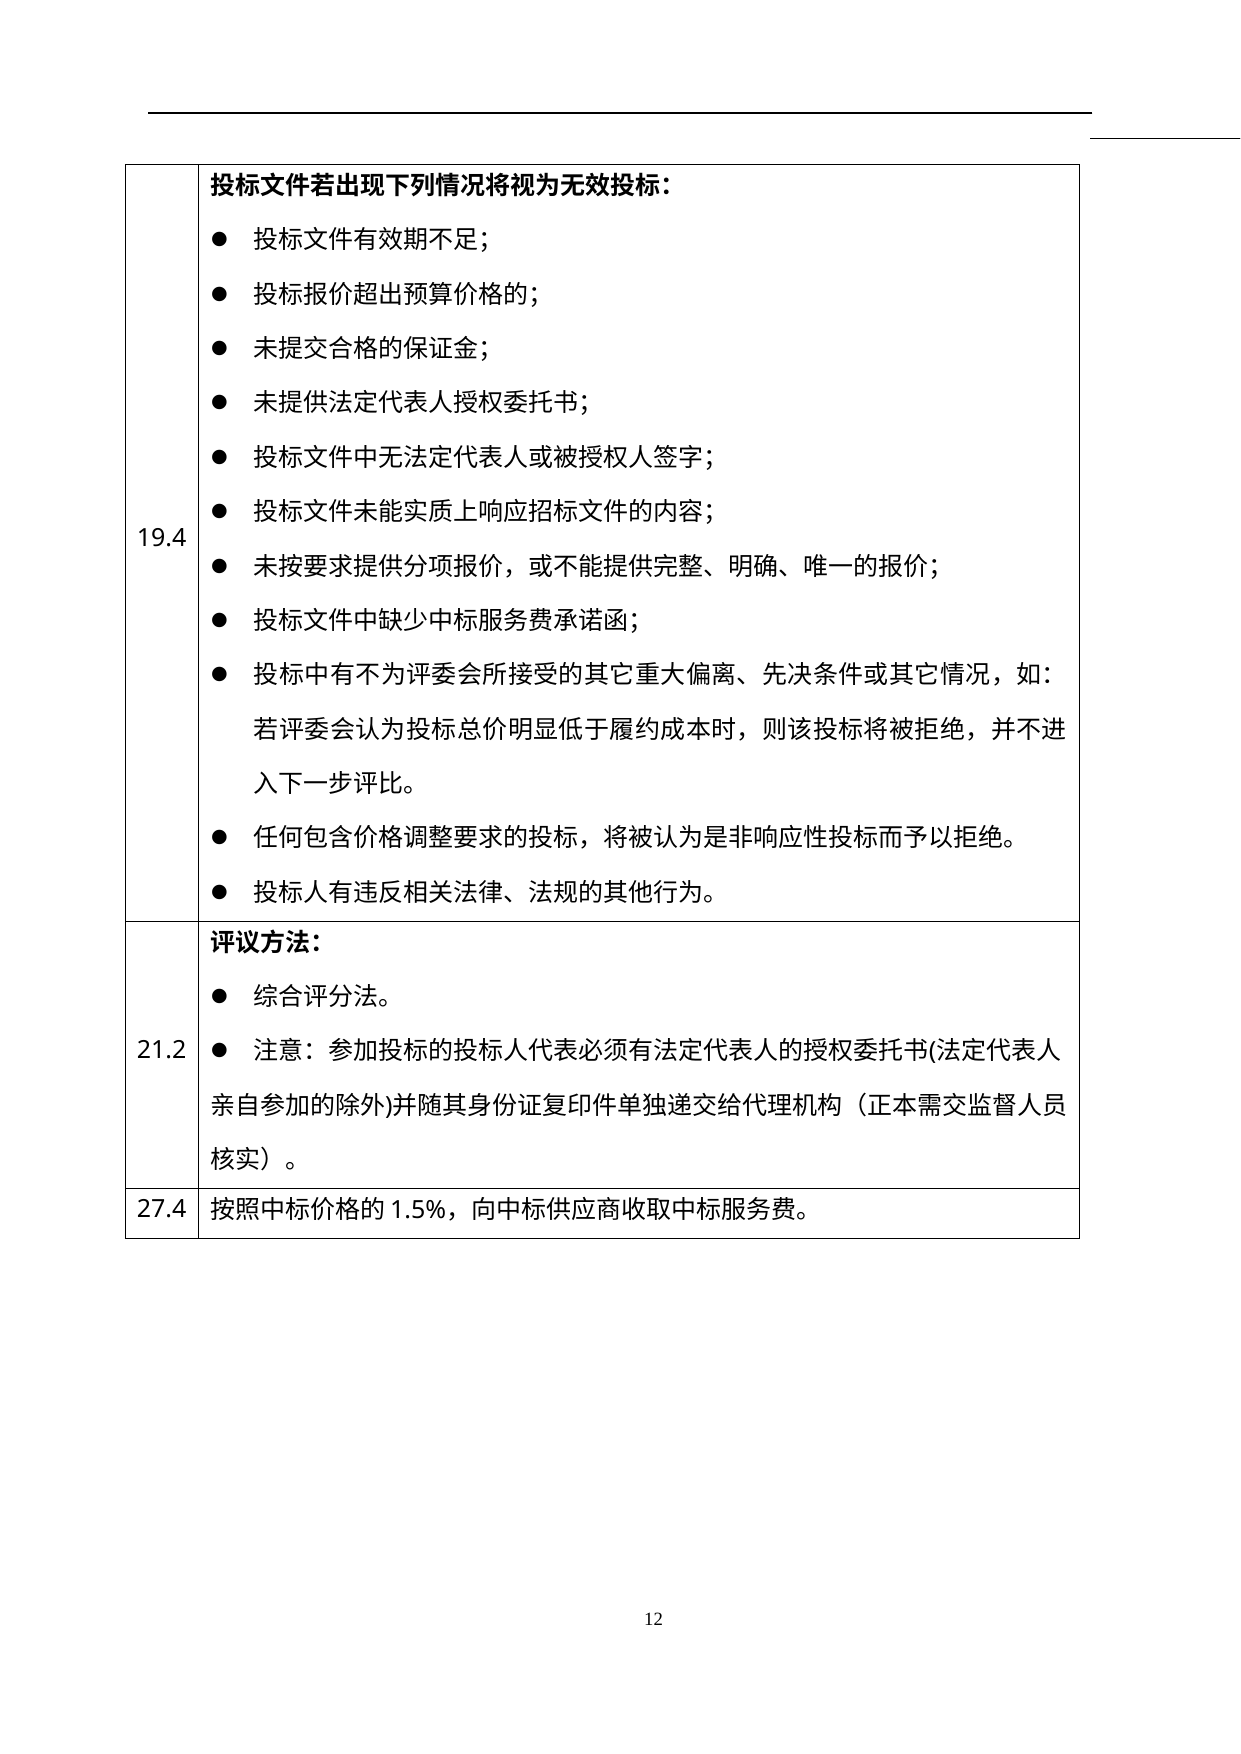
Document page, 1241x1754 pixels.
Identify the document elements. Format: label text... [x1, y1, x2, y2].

table_cell 19.4 [126, 165, 198, 921]
table_cell 21.2 [126, 922, 198, 1188]
table_cell 投标文件若出现下列情况将视为无效投标： 投标文件有效期不足； 投标报价超出预算价格的； 未提交合格的保证金； 未提供法定代表人授权委托书； 投标文件中无法定代表人或被授权人签字； 投标文件未能实质上响应招标文件的内容； 未按要求提供分项报价，或不能提供完整、明确、唯一的报价； 投标文件中缺少中标服务费承诺函； 投标中有不为评委会所接受的其它重大偏离、先决条件或其它情况，如：若评委会认为投标总价明显低于履约成本时，则该投标将被拒绝，并不进入下一步评比。 任何包含价格调整要求的投标，将被认为是非响应性投标而予以拒绝。 投标人有违反相关法律、法规的其他行为。 [199, 165, 1079, 921]
table_cell 27.4 [126, 1189, 198, 1238]
table_cell 评议方法： 综合评分法。 注意：参加投标的投标人代表必须有法定代表人的授权委托书(法定代表人 亲自参加的除外)并随其身份证复印件单独递交给代理机构（正本需交监督人员核实）。 [199, 922, 1079, 1188]
table_cell 按照中标价格的1.5%，向中标供应商收取中标服务费。 [199, 1189, 1079, 1238]
